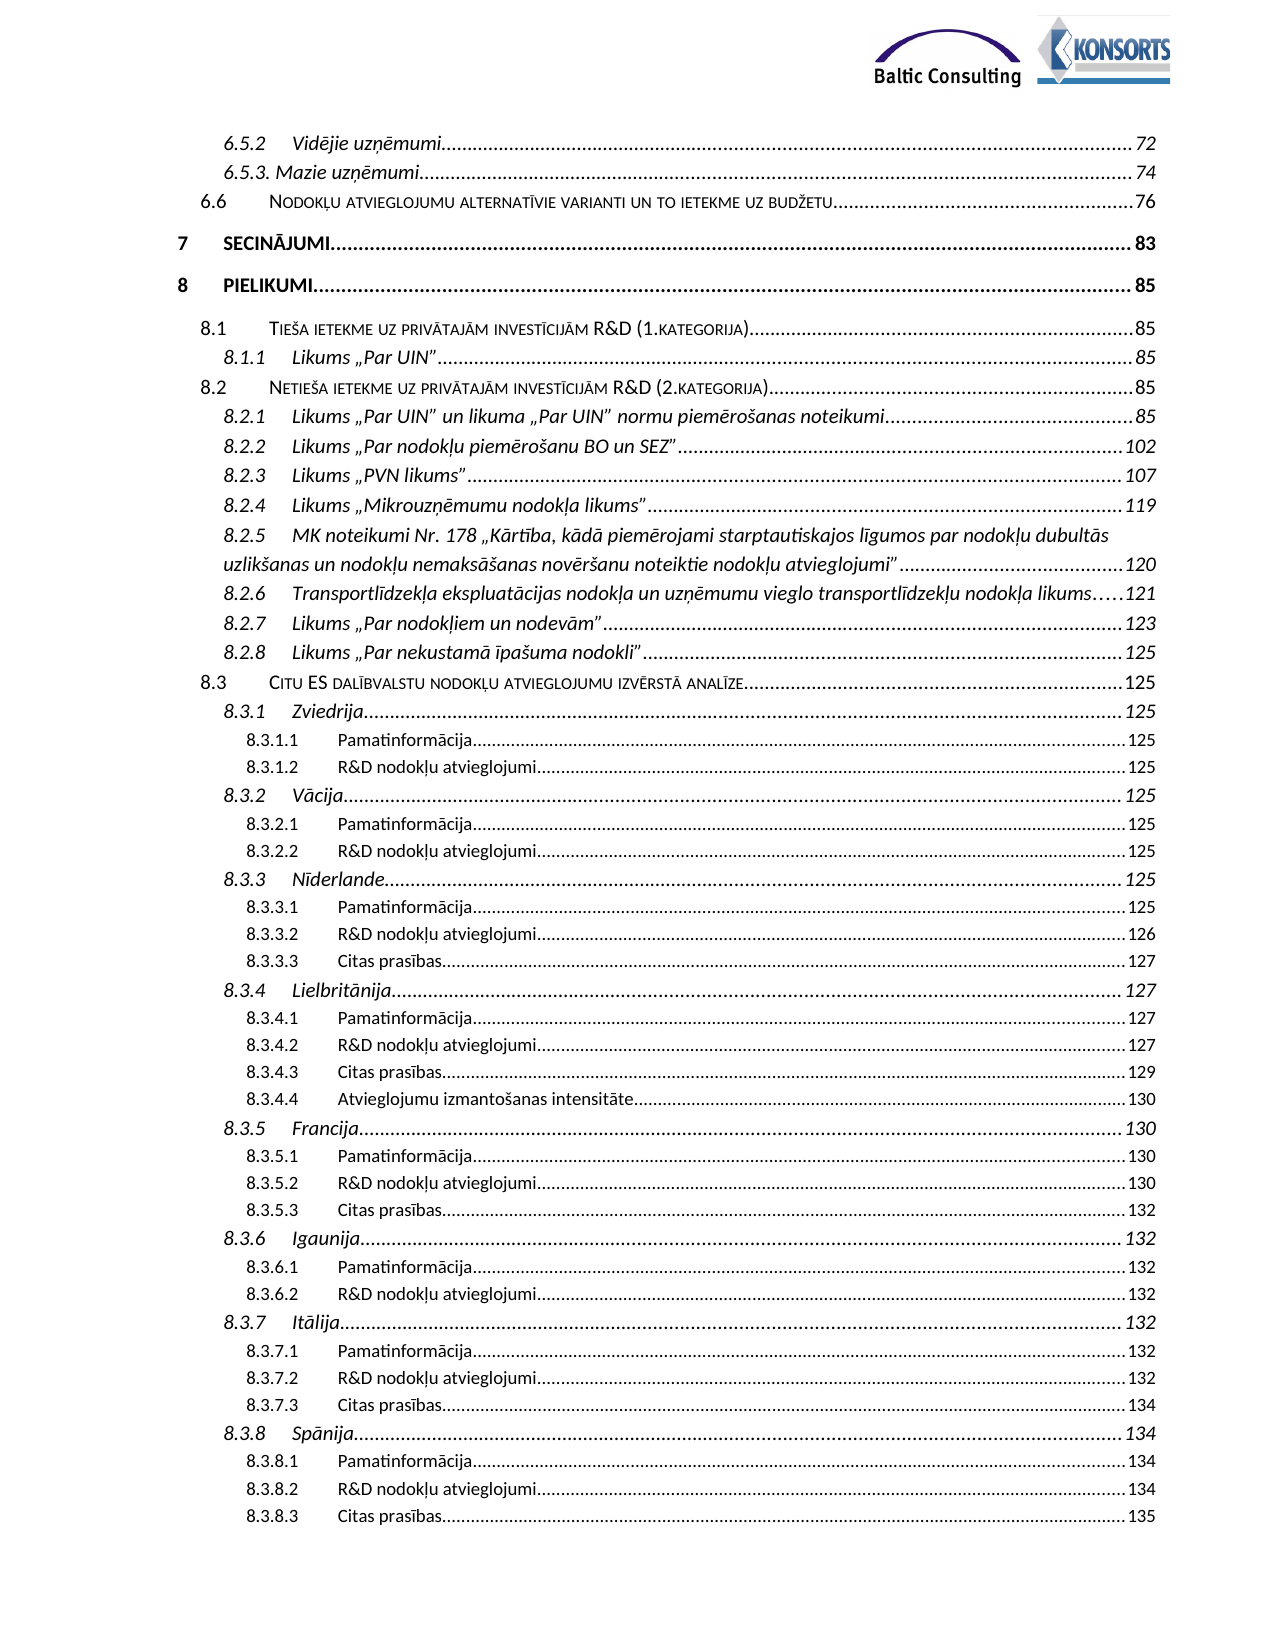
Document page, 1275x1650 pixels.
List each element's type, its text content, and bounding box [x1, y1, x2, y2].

text 8.3.4 Lielbritānija 127 [223, 977, 1157, 1002]
text 6.5.3. Mazie uzņēmumi 74 [223, 159, 1157, 185]
text 8.3.7.3 Citas prasības 134 [246, 1393, 1157, 1416]
text 8.3.5 Francija 130 [223, 1115, 1157, 1140]
text 6.5.2 Vidējie uzņēmumi 72 [223, 130, 1157, 155]
text 8.3.2.2 R&D nodokļu atvieglojumi 125 [246, 839, 1157, 862]
text 8.3.4.2 R&D nodokļu atvieglojumi 127 [246, 1033, 1157, 1056]
text 8.3.1.2 R&D nodokļu atvieglojumi 125 [246, 755, 1157, 778]
text 8.3.3.1 Pamatinformācija 125 [246, 896, 1157, 918]
text 8.3.6 Igaunija 132 [223, 1226, 1157, 1251]
picture [1037, 15, 1171, 84]
text 8.3.3.2 R&D nodokļu atvieglojumi 126 [246, 923, 1157, 946]
text 8.2.4 Likums „Mikrouzņēmumu nodokļa likums” 119 [223, 492, 1157, 518]
text 8.3.6.1 Pamatinformācija 132 [246, 1255, 1157, 1278]
text 8.2.1 Likums „Par UIN” un likuma „Par UIN” normu piemērošanas noteikumi 85 [223, 403, 1157, 429]
text 8.3.2 Vācija 125 [223, 782, 1157, 808]
text 8 Pielikumi 85 [177, 273, 1157, 298]
picture [868, 25, 1024, 95]
text 8.1 Tieša ietekme uz privātajām investīcijām R&D (1.kategorija) 85 [200, 315, 1157, 340]
text 8.2.2 Likums „Par nodokļu piemērošanu BO un SEZ” 102 [223, 433, 1157, 458]
text 8.3.5.3 Citas prasības 132 [246, 1198, 1157, 1221]
text 8.3.8.1 Pamatinformācija 134 [246, 1450, 1157, 1473]
text 8.3.4.1 Pamatinformācija 127 [246, 1006, 1157, 1029]
text 8.3.8.3 Citas prasības 135 [246, 1504, 1157, 1527]
text 7 Secinājumi 83 [177, 231, 1157, 256]
text 8.3.3.3 Citas prasības 127 [246, 950, 1157, 973]
text 8.3.4.4 Atvieglojumu izmantošanas intensitāte 130 [246, 1088, 1157, 1111]
text 8.3.7.1 Pamatinformācija 132 [246, 1339, 1157, 1362]
text 8.3.1 Zviedrija 125 [223, 698, 1157, 724]
text 6.6 Nodokļu atvieglojumu alternatīvie varianti un to ietekme uz budžetu 76 [200, 188, 1157, 214]
text 8.3.4.3 Citas prasības 129 [246, 1061, 1157, 1083]
text 8.3.6.2 R&D nodokļu atvieglojumi 132 [246, 1282, 1157, 1305]
text 8.3.5.2 R&D nodokļu atvieglojumi 130 [246, 1171, 1157, 1194]
text 8.3.3 Nīderlande 125 [223, 866, 1157, 891]
text 8.3.1.1 Pamatinformācija 125 [246, 728, 1157, 751]
text 8.2 Netieša ietekme uz privātajām investīcijām R&D (2.kategorija) 85 [200, 374, 1157, 399]
text 8.2.6 Transportlīdzekļa ekspluatācijas nodokļa un uzņēmumu vieglo transportlīdzekļu nodokļa likums 121 [223, 580, 1157, 606]
text 8.3.7 Itālija 132 [223, 1309, 1157, 1335]
text 8.3.8 Spānija 134 [223, 1420, 1157, 1446]
text 8.3.2.1 Pamatinformācija 125 [246, 812, 1157, 835]
text 8.2.8 Likums „Par nekustamā īpašuma nodokli” 125 [223, 639, 1157, 665]
text 8.2.7 Likums „Par nodokļiem un nodevām” 123 [223, 610, 1157, 635]
text 8.3.8.2 R&D nodokļu atvieglojumi 134 [246, 1477, 1157, 1500]
text 8.2.3 Likums „PVN likums” 107 [223, 463, 1157, 488]
text 8.1.1 Likums „Par UIN” 85 [223, 344, 1157, 370]
text 8.3 Citu ES dalībvalstu nodokļu atvieglojumu izvērstā analīze 125 [200, 669, 1157, 694]
text 8.3.5.1 Pamatinformācija 130 [246, 1144, 1157, 1167]
text 8.2.5 MK noteikumi Nr. 178 „Kārtība, kādā piemērojami starptautiskajos līgumos par nodokļu dubultās uzlikšanas un nodokļu nemaksāšanas novēršanu noteiktie nodokļu atvieglojumi” 120 [223, 522, 1157, 576]
text 8.3.7.2 R&D nodokļu atvieglojumi 132 [246, 1366, 1157, 1389]
